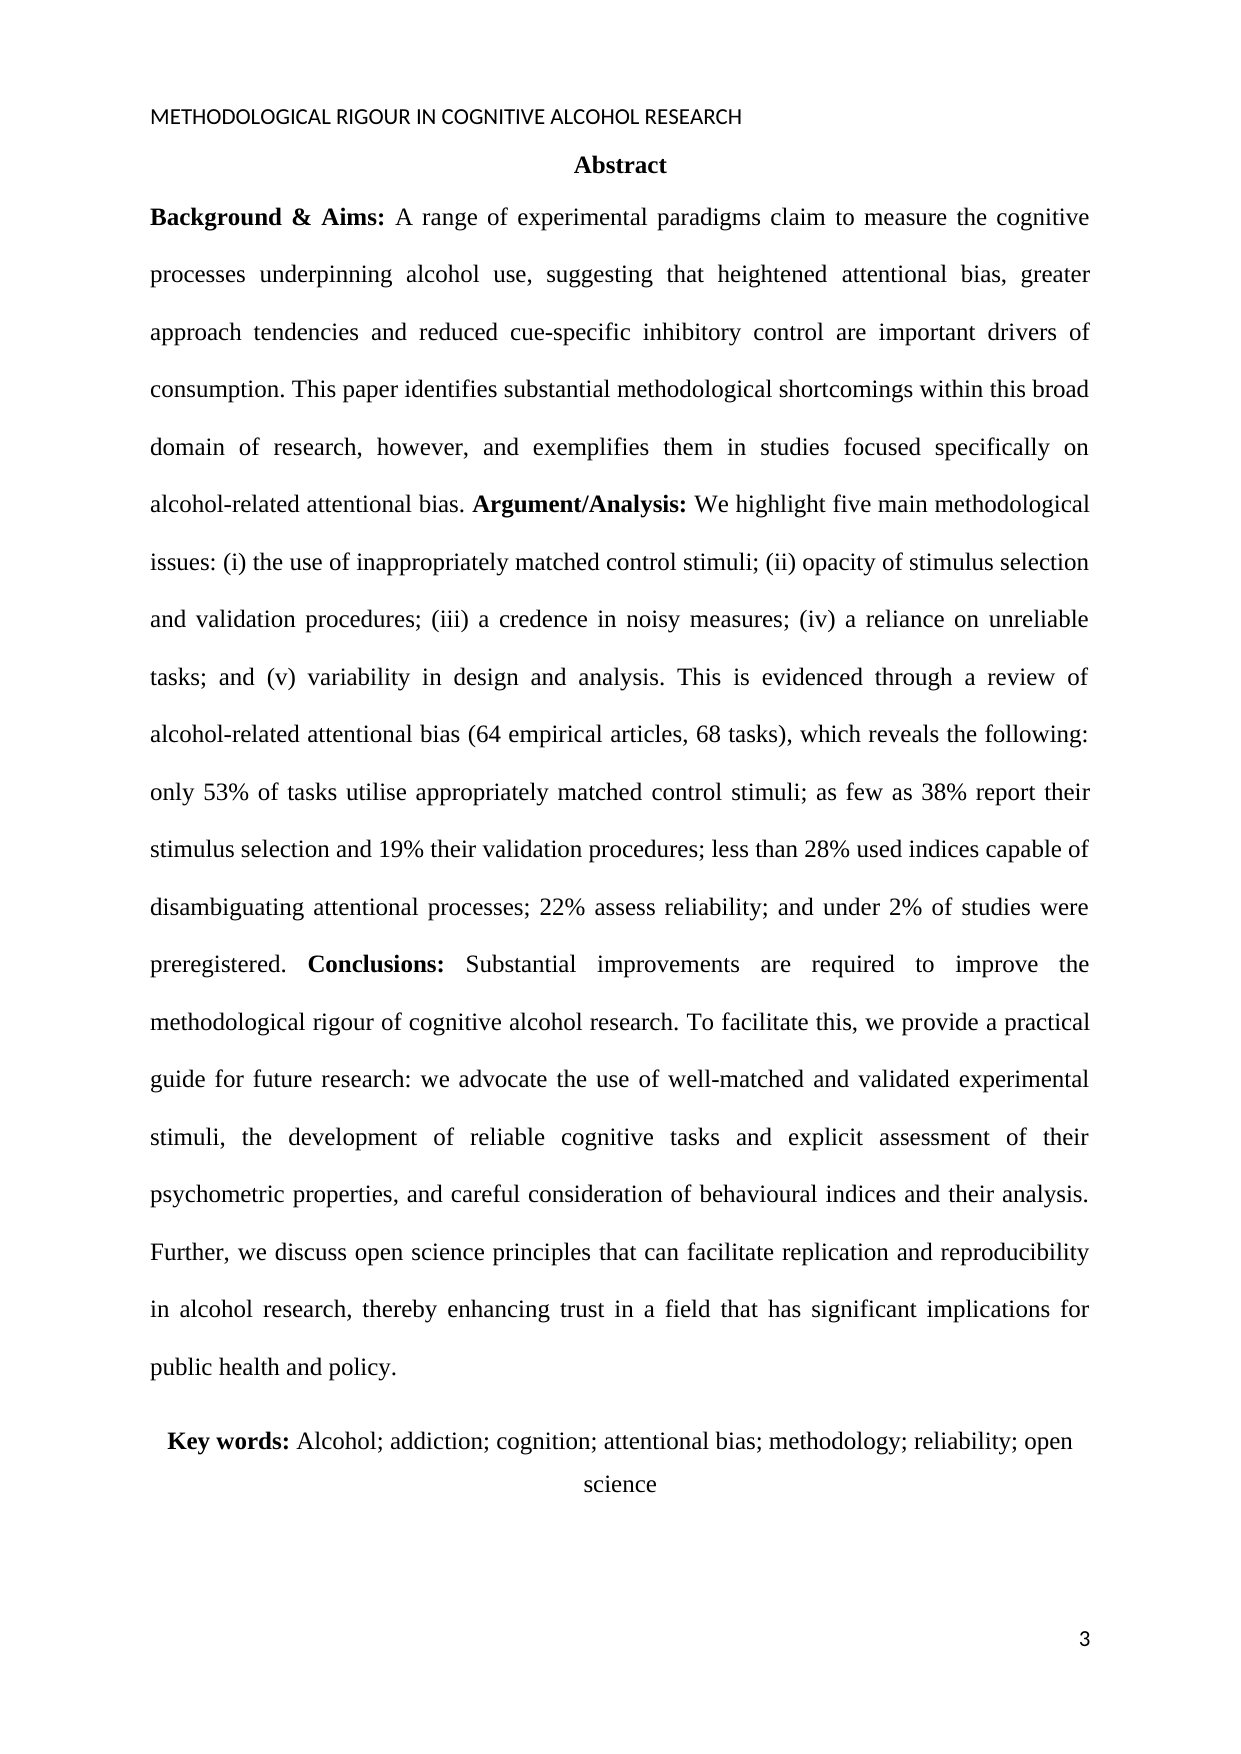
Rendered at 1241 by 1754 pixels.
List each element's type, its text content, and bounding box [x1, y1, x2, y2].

text Abstract [150, 150, 1090, 179]
text Key words: Alcohol; addiction; cognition; attentional bias; methodology; reliability; open science [150, 1426, 1090, 1498]
text Background & Aims: A range of experimental paradigms claim to measure the cognitive processes underpinning alcohol use, suggesting that heightened attentional bias, greater approach tendencies and reduced cue-specific inhibitory control are important drivers of consumption. This paper identifies substantial methodological shortcomings within this broad domain of research, however, and exemplifies them in studies focused specifically on alcohol-related attentional bias. Argument/Analysis: We highlight five main methodological issues: (i) the use of inappropriately matched control stimuli; (ii) opacity of stimulus selection and validation procedures; (iii) a credence in noisy measures; (iv) a reliance on unreliable tasks; and (v) variability in design and analysis. This is evidenced through a review of alcohol-related attentional bias (64 empirical articles, 68 tasks), which reveals the following: only 53% of tasks utilise appropriately matched control stimuli; as few as 38% report their stimulus selection and 19% their validation procedures; less than 28% used indices capable of disambiguating attentional processes; 22% assess reliability; and under 2% of studies were preregistered. Conclusions: Substantial improvements are required to improve the methodological rigour of cognitive alcohol research. To facilitate this, we provide a practical guide for future research: we advocate the use of well-matched and validated experimental stimuli, the development of reliable cognitive tasks and explicit assessment of their psychometric properties, and careful consideration of behavioural indices and their analysis. Further, we discuss open science principles that can facilitate replication and reproducibility in alcohol research, thereby enhancing trust in a field that has significant implications for public health and policy. [150, 202, 1090, 1380]
